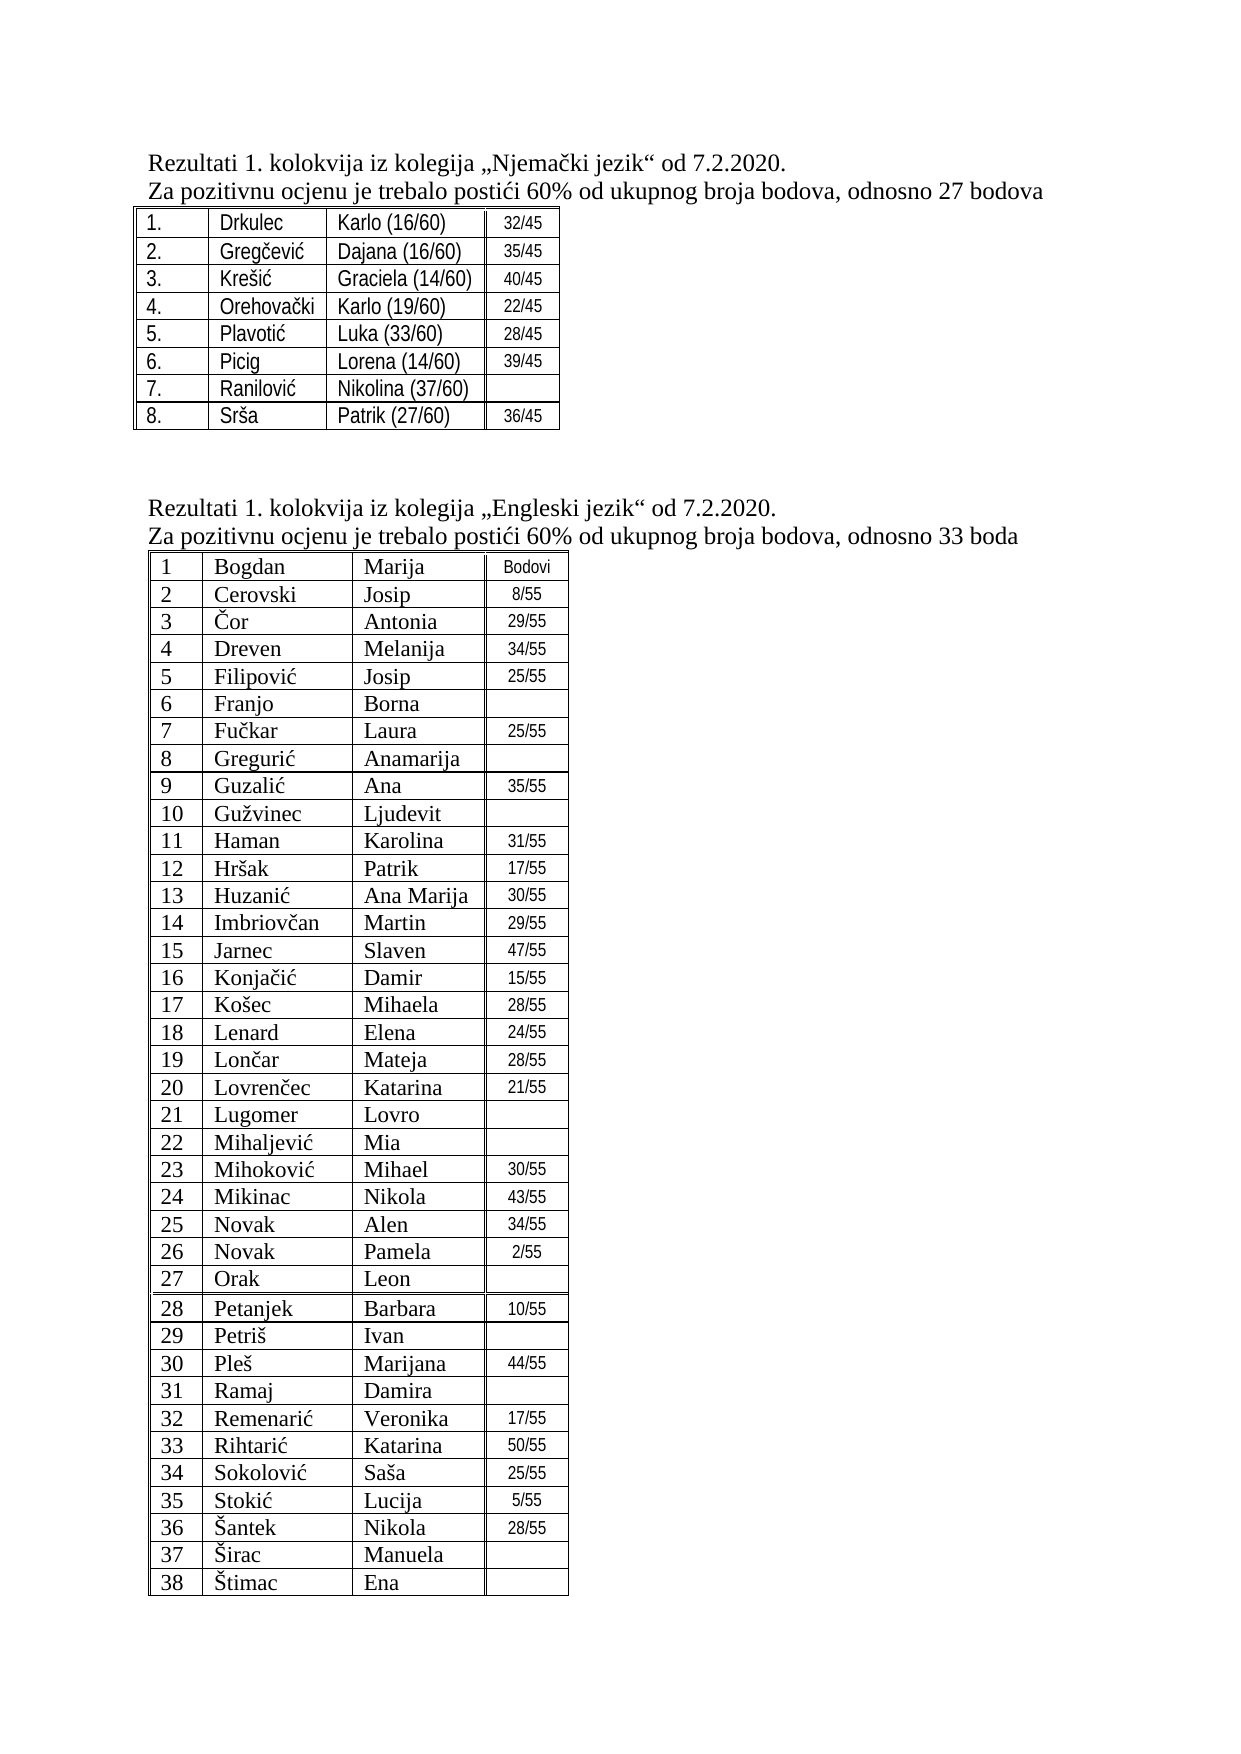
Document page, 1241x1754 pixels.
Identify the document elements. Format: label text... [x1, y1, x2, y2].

table_cell Sokolović [203, 1459, 352, 1486]
table_cell 24 [151, 1183, 202, 1210]
table_cell 17/55 [487, 855, 568, 881]
table_cell Katarina [353, 1074, 484, 1100]
table_cell Haman [203, 827, 352, 853]
table_cell Remenarić [203, 1405, 352, 1431]
table_cell Nikolina (37/60) [327, 375, 484, 401]
table_cell 20 [151, 1074, 202, 1100]
table_cell 19 [151, 1046, 202, 1073]
table_cell 8 [151, 745, 202, 771]
table_cell Lovro [353, 1101, 484, 1127]
table_cell Damira [353, 1377, 484, 1403]
table_cell [487, 745, 568, 771]
table_cell 25/55 [487, 718, 568, 744]
table_cell Antonia [353, 608, 484, 634]
table_cell Alen [353, 1211, 484, 1237]
table_cell Stokić [203, 1487, 352, 1513]
table_cell 28/55 [487, 1514, 568, 1541]
table_cell Dajana (16/60) [327, 238, 484, 264]
table_cell Orehovački [209, 293, 326, 319]
table_cell Gregurić [203, 745, 352, 771]
table_cell Veronika [353, 1405, 484, 1431]
table_cell 26 [151, 1238, 202, 1264]
table_cell Rihtarić [203, 1432, 352, 1458]
table_cell [487, 1569, 568, 1595]
table_cell 10/55 [487, 1295, 568, 1321]
table_cell 25/55 [487, 663, 568, 689]
table_cell 3 [151, 608, 202, 634]
table_cell Karlo (19/60) [327, 293, 484, 319]
table_header Drkulec [209, 209, 326, 237]
table_cell 24/55 [487, 1019, 568, 1045]
table_cell 14 [151, 909, 202, 936]
table_cell 30 [151, 1350, 202, 1376]
table_cell 11 [151, 827, 202, 853]
table_cell 35 [151, 1487, 202, 1513]
table_cell 31/55 [487, 827, 568, 853]
table_cell Patrik (27/60) [327, 403, 484, 429]
table_cell Leon [353, 1266, 484, 1292]
table_cell Damir [353, 964, 484, 991]
table_cell 33 [151, 1432, 202, 1458]
table_cell Ivan [353, 1323, 484, 1349]
table_cell Košec [203, 992, 352, 1018]
table_cell 8. [137, 403, 208, 429]
table_cell Ana [353, 773, 484, 799]
table_cell Josip [353, 663, 484, 689]
table_cell Mihael [353, 1156, 484, 1182]
table_cell Gregčević [209, 238, 326, 264]
table_cell Martin [353, 909, 484, 936]
table_cell Graciela (14/60) [327, 265, 484, 292]
table_cell 28 [151, 1292, 202, 1321]
table_cell Lenard [203, 1019, 352, 1045]
table_cell 29/55 [487, 909, 568, 936]
table_cell Fučkar [203, 718, 352, 744]
table_cell 34/55 [487, 1211, 568, 1237]
table_cell 29/55 [487, 608, 568, 634]
table_cell 22/45 [487, 293, 559, 319]
table_cell 9 [151, 773, 202, 799]
table_cell Dreven [203, 635, 352, 662]
table_cell 16 [151, 964, 202, 991]
table_cell Borna [353, 690, 484, 717]
table_cell Barbara [353, 1295, 484, 1321]
table_cell Mikinac [203, 1183, 352, 1210]
table_cell 5/55 [487, 1487, 568, 1513]
table_cell Lovrenčec [203, 1074, 352, 1100]
table_cell Anamarija [353, 745, 484, 771]
table_cell Ana Marija [353, 882, 484, 908]
table_cell 40/45 [487, 265, 559, 292]
table_cell Luka (33/60) [327, 320, 484, 347]
table_cell Šantek [203, 1514, 352, 1541]
table_cell 28/55 [487, 992, 568, 1018]
table_header Karlo (16/60) [326, 207, 486, 237]
table_cell 28/55 [487, 1046, 568, 1073]
table_cell Pleš [203, 1350, 352, 1376]
table_cell 50/55 [487, 1432, 568, 1458]
table_cell Huzanić [203, 882, 352, 908]
table_cell 35/55 [487, 773, 568, 799]
table_cell Josip [353, 581, 484, 607]
table_header 32/45 [486, 209, 559, 237]
table_cell Petanjek [203, 1295, 352, 1321]
table_cell Mihaljević [203, 1129, 352, 1155]
table_cell Elena [353, 1019, 484, 1045]
table_cell Mihoković [203, 1156, 352, 1182]
table_cell 17/55 [487, 1405, 568, 1431]
table_cell 39/45 [487, 348, 559, 374]
table_cell 44/55 [487, 1350, 568, 1376]
table_cell 29 [151, 1323, 202, 1349]
table_cell Ena [353, 1569, 484, 1595]
table_cell Krešić [209, 265, 326, 292]
table_cell 30/55 [487, 1156, 568, 1182]
table_cell Laura [353, 718, 484, 744]
table_cell 36 [151, 1514, 202, 1541]
table_cell Novak [203, 1211, 352, 1237]
table_header 1. [137, 209, 208, 237]
table_cell Picig [209, 348, 326, 374]
table_cell 6. [137, 348, 208, 374]
table_cell Lončar [203, 1046, 352, 1073]
table_cell Imbriovčan [203, 909, 352, 936]
table_cell Orak [203, 1266, 352, 1292]
table_header 1 [151, 553, 202, 579]
table_cell [487, 375, 559, 401]
table_cell Lucija [353, 1487, 484, 1513]
table_cell 17 [151, 992, 202, 1018]
table_cell 30/55 [487, 882, 568, 908]
table_cell 13 [151, 882, 202, 908]
table_cell Mateja [353, 1046, 484, 1073]
table_cell 21/55 [487, 1074, 568, 1100]
table_cell Gužvinec [203, 800, 352, 826]
table_cell Franjo [203, 690, 352, 717]
table_cell 35/45 [487, 238, 559, 264]
table_cell Guzalić [203, 773, 352, 799]
table_cell [487, 690, 568, 717]
table_cell 7 [151, 718, 202, 744]
table_cell 2 [151, 581, 202, 607]
text Za pozitivnu ocjenu je trebalo postići 60% od ukupnog broja bodova, odnosno 33 boda [148, 521, 1093, 550]
table_cell [487, 1542, 568, 1568]
table_cell Ljudevit [353, 800, 484, 826]
table_cell Petriš [203, 1323, 352, 1349]
table_cell 10 [151, 800, 202, 826]
table_cell Filipović [203, 663, 352, 689]
table_cell 4. [137, 293, 208, 319]
table_cell 2/55 [487, 1238, 568, 1264]
table_cell 23 [151, 1156, 202, 1182]
table_cell 36/45 [487, 403, 559, 429]
table_cell 2. [137, 238, 208, 264]
table_cell Katarina [353, 1432, 484, 1458]
table_cell Nikola [353, 1514, 484, 1541]
table_cell [487, 1266, 568, 1292]
table_cell 31 [151, 1377, 202, 1403]
table_cell Saša [353, 1459, 484, 1486]
table_cell 15/55 [487, 964, 568, 991]
table_cell Marijana [353, 1350, 484, 1376]
table_cell 21 [151, 1101, 202, 1127]
table_cell 43/55 [487, 1183, 568, 1210]
table_cell 12 [151, 855, 202, 881]
table_cell Mia [353, 1129, 484, 1155]
table_cell 27 [151, 1266, 202, 1292]
table_cell 22 [151, 1129, 202, 1155]
table_cell 34 [151, 1459, 202, 1486]
table_cell 7. [137, 375, 208, 401]
table_cell 6 [151, 690, 202, 717]
table_cell Lugomer [203, 1101, 352, 1127]
table_header Bodovi [485, 553, 568, 579]
table_cell [487, 1129, 568, 1155]
table_cell 5 [151, 663, 202, 689]
table_cell 47/55 [487, 937, 568, 963]
table_cell Nikola [353, 1183, 484, 1210]
table_cell Lorena (14/60) [327, 348, 484, 374]
table_cell Ranilović [209, 375, 326, 401]
table_cell Čor [203, 608, 352, 634]
table_cell Štimac [203, 1569, 352, 1595]
table_cell 28/45 [487, 320, 559, 347]
table_cell Jarnec [203, 937, 352, 963]
table_cell 25 [151, 1211, 202, 1237]
table_cell Mihaela [353, 992, 484, 1018]
table_cell 18 [151, 1019, 202, 1045]
text Za pozitivnu ocjenu je trebalo postići 60% od ukupnog broja bodova, odnosno 27 bodova [148, 176, 1093, 205]
table_cell 4 [151, 635, 202, 662]
table_cell Manuela [353, 1542, 484, 1568]
table_header Marija [353, 553, 485, 579]
table_cell 3. [137, 265, 208, 292]
table_cell 34/55 [487, 635, 568, 662]
table_cell [487, 1377, 568, 1403]
table_cell Novak [203, 1238, 352, 1264]
table_cell Konjačić [203, 964, 352, 991]
table_cell Srša [209, 403, 326, 429]
table_cell [487, 1101, 568, 1127]
table_cell 25/55 [487, 1459, 568, 1486]
table_cell Cerovski [203, 581, 352, 607]
text Rezultati 1. kolokvija iz kolegija „Njemački jezik“ od 7.2.2020. [148, 148, 1093, 176]
table_cell Plavotić [209, 320, 326, 347]
table_cell 37 [151, 1542, 202, 1568]
table_cell Pamela [353, 1238, 484, 1264]
table_cell Karolina [353, 827, 484, 853]
table_cell 5. [137, 320, 208, 347]
table_cell Širac [203, 1542, 352, 1568]
table_cell Melanija [353, 635, 484, 662]
table_cell [487, 800, 568, 826]
table_cell 38 [151, 1569, 202, 1595]
table_cell 8/55 [487, 581, 568, 607]
table_cell Slaven [353, 937, 484, 963]
table_cell 32 [151, 1405, 202, 1431]
table_cell Hršak [203, 855, 352, 881]
table_cell [487, 1323, 568, 1349]
table_cell Patrik [353, 855, 484, 881]
table_cell Ramaj [203, 1377, 352, 1403]
table_cell 15 [151, 937, 202, 963]
table_header Bogdan [203, 553, 352, 579]
text Rezultati 1. kolokvija iz kolegija „Engleski jezik“ od 7.2.2020. [148, 493, 1093, 521]
